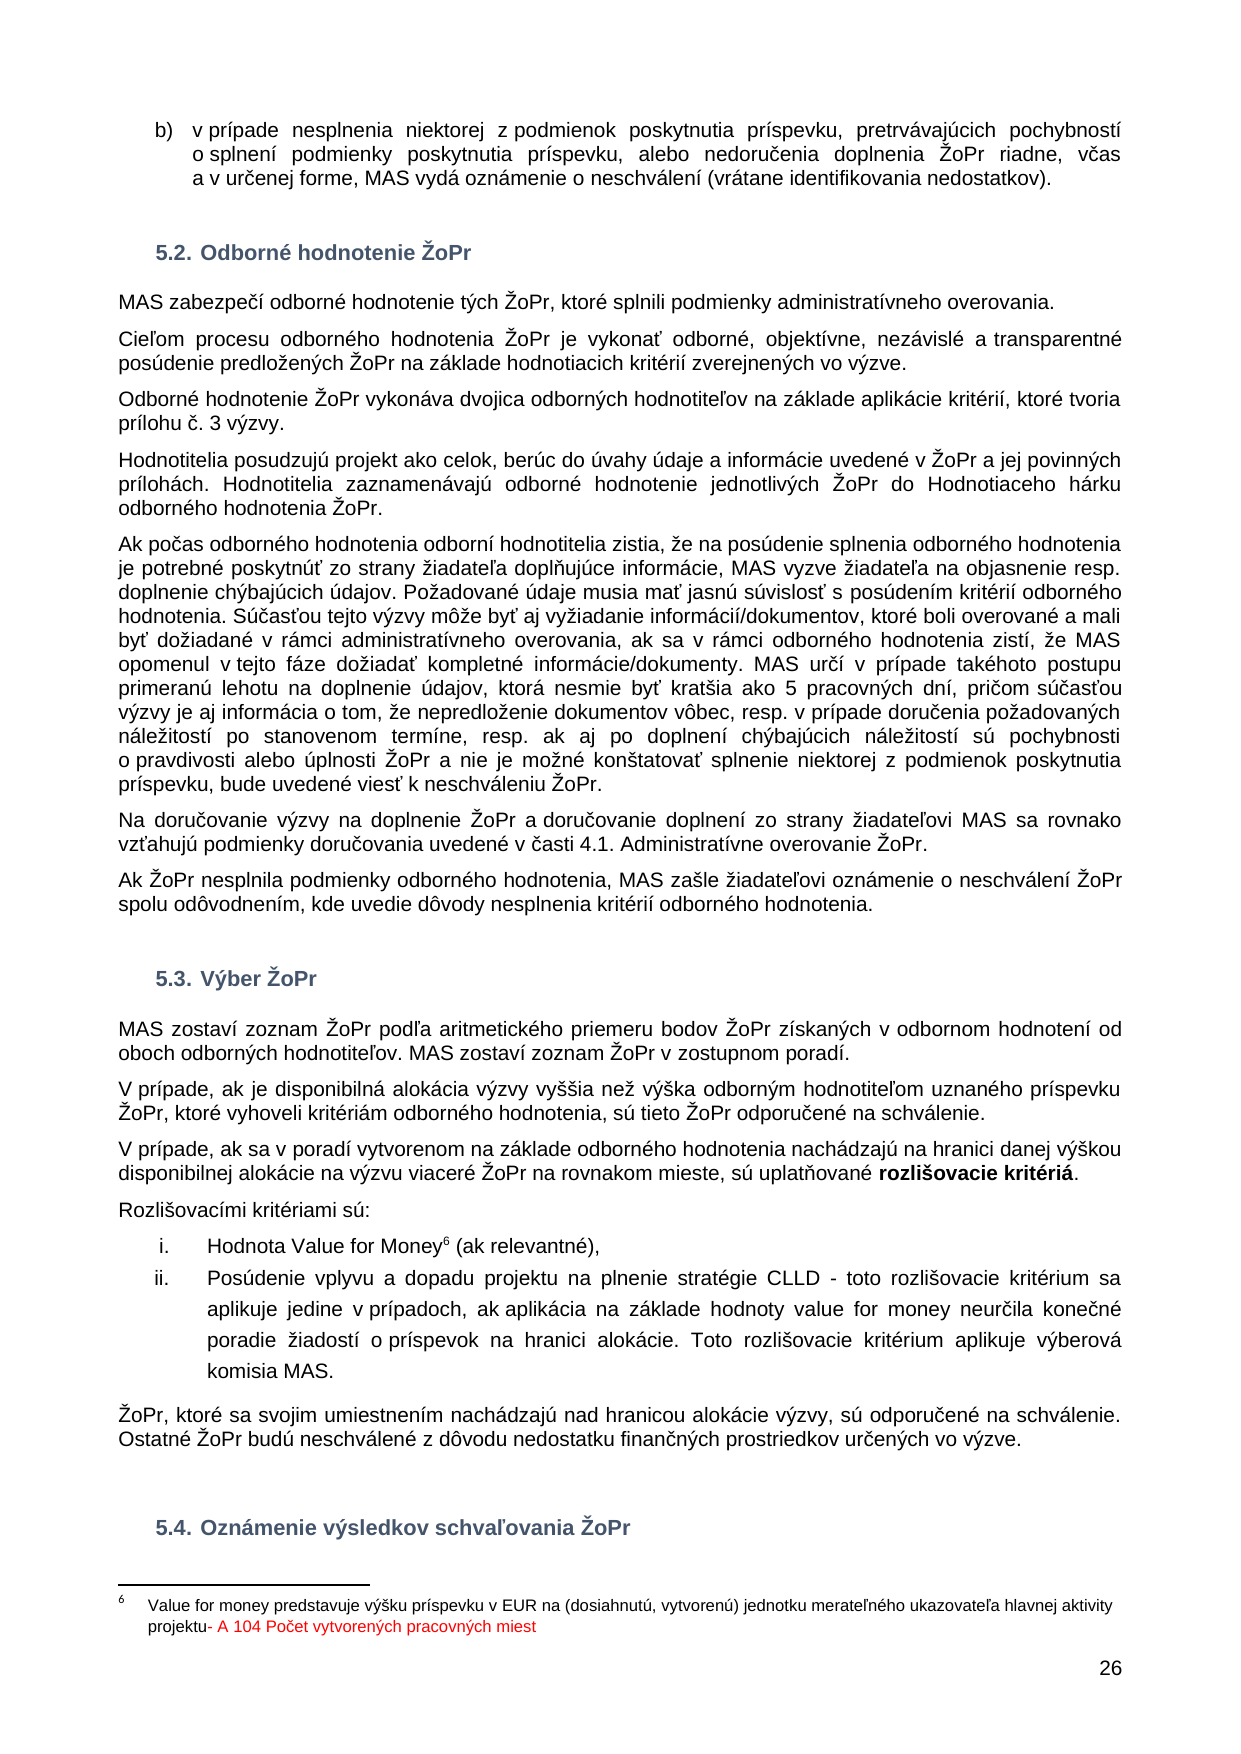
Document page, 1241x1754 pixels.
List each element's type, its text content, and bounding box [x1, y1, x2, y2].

text MAS zabezpečí odborné hodnotenie tých ŽoPr, ktoré splnili podmienky administratívneho overovania. [118, 290, 1122, 314]
text ŽoPr, ktoré sa svojim umiestnením nachádzajú nad hranicou alokácie výzvy, sú odporučené na schválenie. Ostatné ŽoPr budú neschválené z dôvodu nedostatku finančných prostriedkov určených vo výzve. [118, 1402, 1122, 1450]
text Hodnotitelia posudzujú projekt ako celok, berúc do úvahy údaje a informácie uvedené v ŽoPr a jej povinných prílohách. Hodnotitelia zaznamenávajú odborné hodnotenie jednotlivých ŽoPr do Hodnotiaceho hárku odborného hodnotenia ŽoPr. [118, 447, 1122, 519]
list v prípade nesplnenia niektorej z podmienok poskytnutia príspevku, pretrvávajúcich pochybností o splnení podmienky poskytnutia príspevku, alebo nedoručenia doplnenia ŽoPr riadne, včas a v určenej forme, MAS vydá oznámenie o neschválení (vrátane identifikovania nedostatkov). [154, 118, 1122, 190]
text Ak ŽoPr nesplnila podmienky odborného hodnotenia, MAS zašle žiadateľovi oznámenie o neschválení ŽoPr spolu odôvodnením, kde uvedie dôvody nesplnenia kritérií odborného hodnotenia. [118, 868, 1122, 916]
text MAS zostaví zoznam ŽoPr podľa aritmetického priemeru bodov ŽoPr získaných v odbornom hodnotení od oboch odborných hodnotiteľov. MAS zostaví zoznam ŽoPr v zostupnom poradí. [118, 1016, 1122, 1064]
list Rozlišovacími kritériami sú: [118, 1198, 1122, 1222]
text Cieľom procesu odborného hodnotenia ŽoPr je vykonať odborné, objektívne, nezávislé a transparentné posúdenie predložených ŽoPr na základe hodnotiacich kritérií zverejnených vo výzve. [118, 327, 1122, 374]
list V prípade, ak je disponibilná alokácia výzvy vyššia než výška odborným hodnotiteľom uznaného príspevku ŽoPr, ktoré vyhoveli kritériám odborného hodnotenia, sú tieto ŽoPr odporučené na schválenie. [118, 1077, 1122, 1125]
text V prípade, ak sa v poradí vytvorenom na základe odborného hodnotenia nachádzajú na hranici danej výškou disponibilnej alokácie na výzvu viaceré ŽoPr na rovnakom mieste, sú uplatňované rozlišovacie kritériá. [118, 1137, 1122, 1185]
text Na doručovanie výzvy na doplnenie ŽoPr a doručovanie doplnení zo strany žiadateľovi MAS sa rovnako vzťahujú podmienky doručovania uvedené v časti 4.1. Administratívne overovanie ŽoPr. [118, 808, 1122, 856]
text Ak počas odborného hodnotenia odborní hodnotitelia zistia, že na posúdenie splnenia odborného hodnotenia je potrebné poskytnúť zo strany žiadateľa doplňujúce informácie, MAS vyzve žiadateľa na objasnenie resp. doplnenie chýbajúcich údajov. Požadované údaje musia mať jasnú súvislosť s posúdením kritérií odborného hodnotenia. Súčasťou tejto výzvy môže byť aj vyžiadanie informácií/dokumentov, ktoré boli overované a mali byť dožiadané v rámci administratívneho overovania, ak sa v rámci odborného hodnotenia zistí, že MAS opomenul v tejto fáze dožiadať kompletné informácie/dokumenty. MAS určí v prípade takéhoto postupu primeranú lehotu na doplnenie údajov, ktorá nesmie byť kratšia ako 5 pracovných dní, pričom súčasťou výzvy je aj informácia o tom, že nepredloženie dokumentov vôbec, resp. v prípade doručenia požadovaných náležitostí po stanovenom termíne, resp. ak aj po doplnení chýbajúcich náležitostí sú pochybnosti o pravdivosti alebo úplnosti ŽoPr a nie je možné konštatovať splnenie niektorej z podmienok poskytnutia príspevku, bude uvedené viesť k neschváleniu ŽoPr. [118, 532, 1122, 795]
list Hodnota Value for Money (ak relevantné), [169, 1234, 1122, 1258]
list Posúdenie vplyvu a dopadu projektu na plnenie stratégie CLLD - toto rozlišovacie kritérium sa aplikuje jedine v prípadoch, ak aplikácia na základe hodnoty value for money neurčila konečné poradie žiadostí o príspevok na hranici alokácie. Toto rozlišovacie kritérium aplikuje výberová komisia MAS. [169, 1265, 1122, 1383]
list Výber ŽoPr [155, 966, 1122, 991]
text Odborné hodnotenie ŽoPr vykonáva dvojica odborných hodnotiteľov na základe aplikácie kritérií, ktoré tvoria prílohu č. 3 výzvy. [118, 387, 1122, 435]
list Oznámenie výsledkov schvaľovania ŽoPr [155, 1515, 1122, 1540]
list Odborné hodnotenie ŽoPr [155, 240, 1122, 265]
